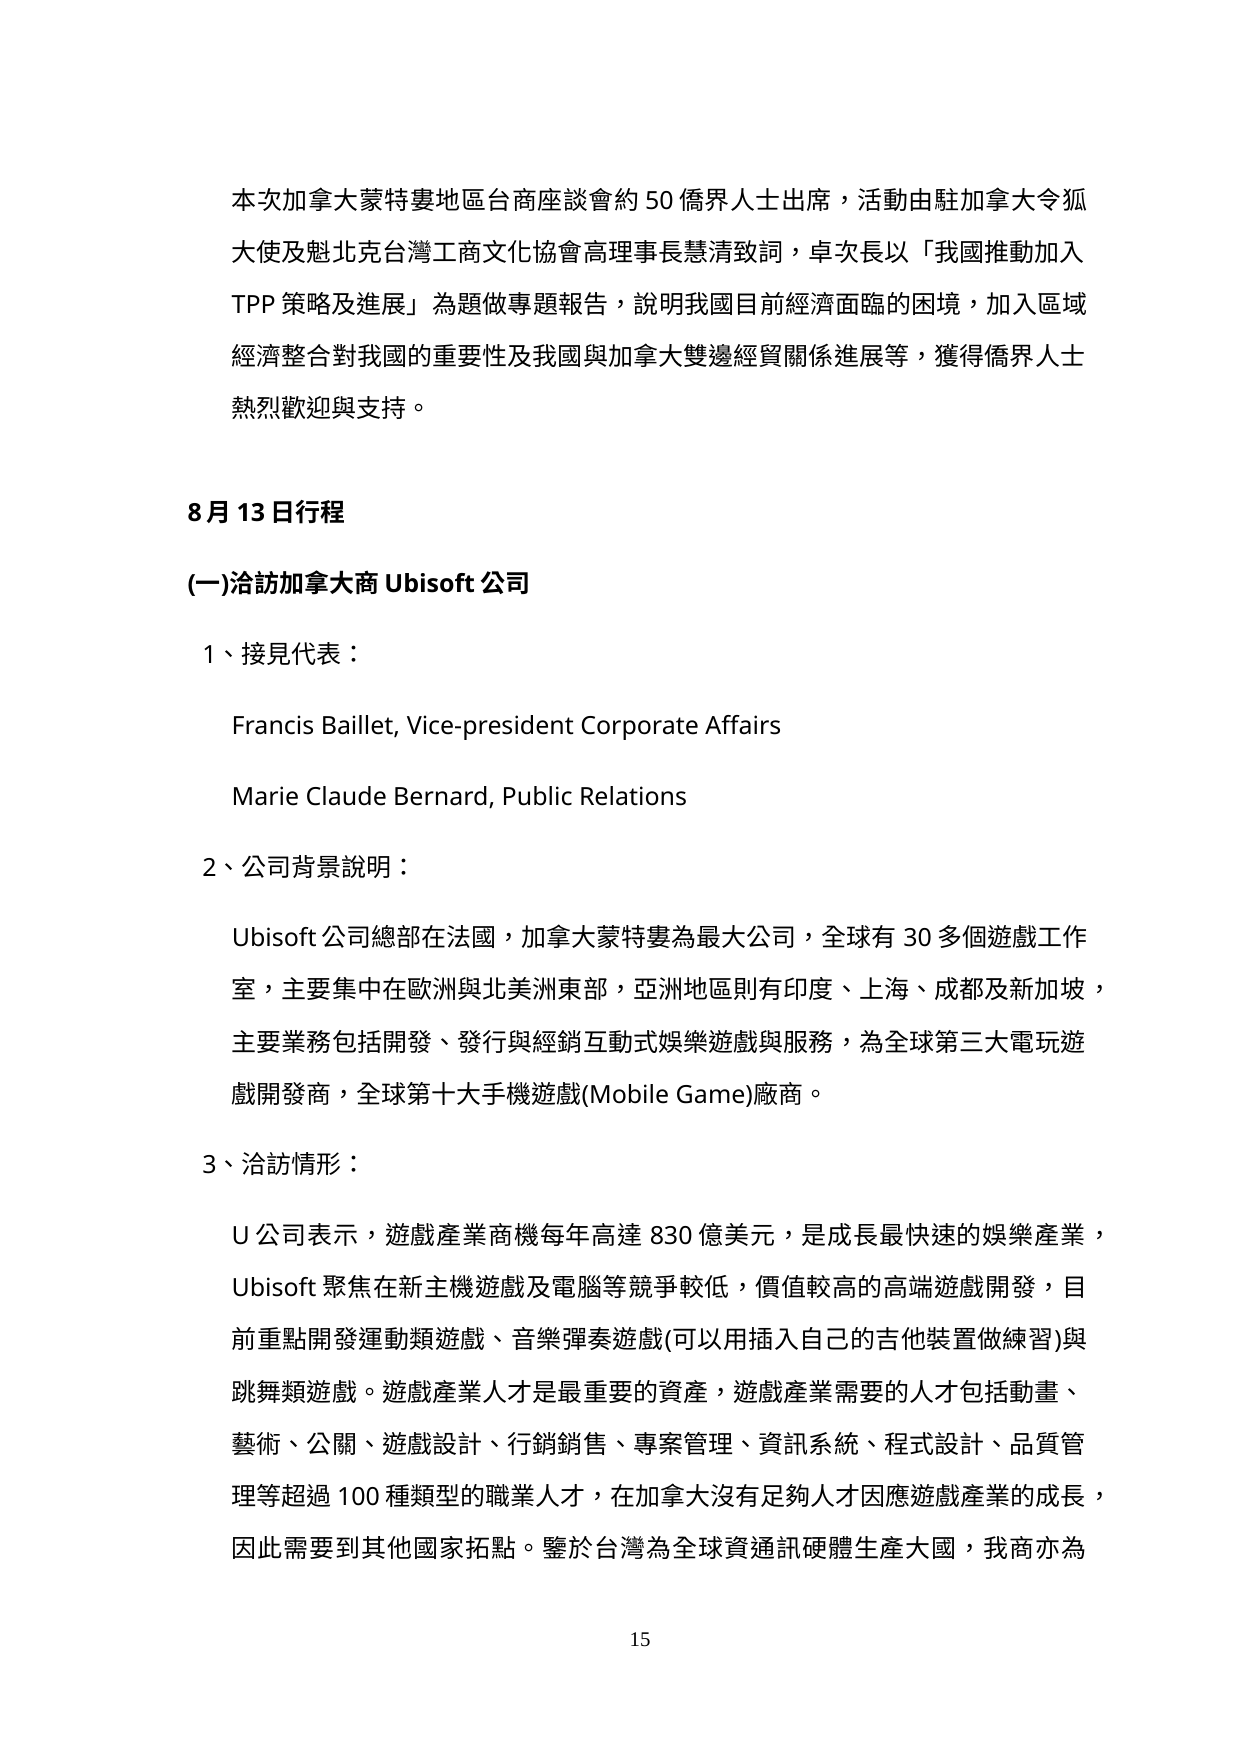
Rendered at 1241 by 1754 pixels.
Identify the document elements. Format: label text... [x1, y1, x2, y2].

text 本次加拿大蒙特婁地區台商座談會約50僑界人士出席，活動由駐加拿大令狐大使及魁北克台灣工商文化協會高理事長慧清致詞，卓次長以「我國推動加入TPP策略及進展」為題做專題報告，說明我國目前經濟面臨的困境，加入區域經濟整合對我國的重要性及我國與加拿大雙邊經貿關係進展等，獲得僑界人士熱烈歡迎與支持。 [231, 164, 1087, 425]
text Ubisoft公司總部在法國，加拿大蒙特婁為最大公司，全球有30多個遊戲工作室，主要集中在歐洲與北美洲東部，亞洲地區則有印度、上海、成都及新加坡，主要業務包括開發、發行與經銷互動式娛樂遊戲與服務，為全球第三大電玩遊戲開發商，全球第十大手機遊戲(Mobile Game)廠商。 [231, 902, 1087, 1110]
text 1、接見代表： [187, 619, 1087, 671]
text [231, 1200, 1087, 1564]
text 3、洽訪情形： [187, 1129, 1087, 1181]
text (一)洽訪加拿大商Ubisoft公司 [187, 548, 1087, 600]
text 8月13日行程 [187, 477, 1087, 529]
text 2、公司背景說明： [187, 831, 1087, 883]
text Marie Claude Bernard, Public Relations [231, 760, 1087, 812]
text Francis Baillet, Vice-president Corporate Affairs [231, 689, 1087, 742]
